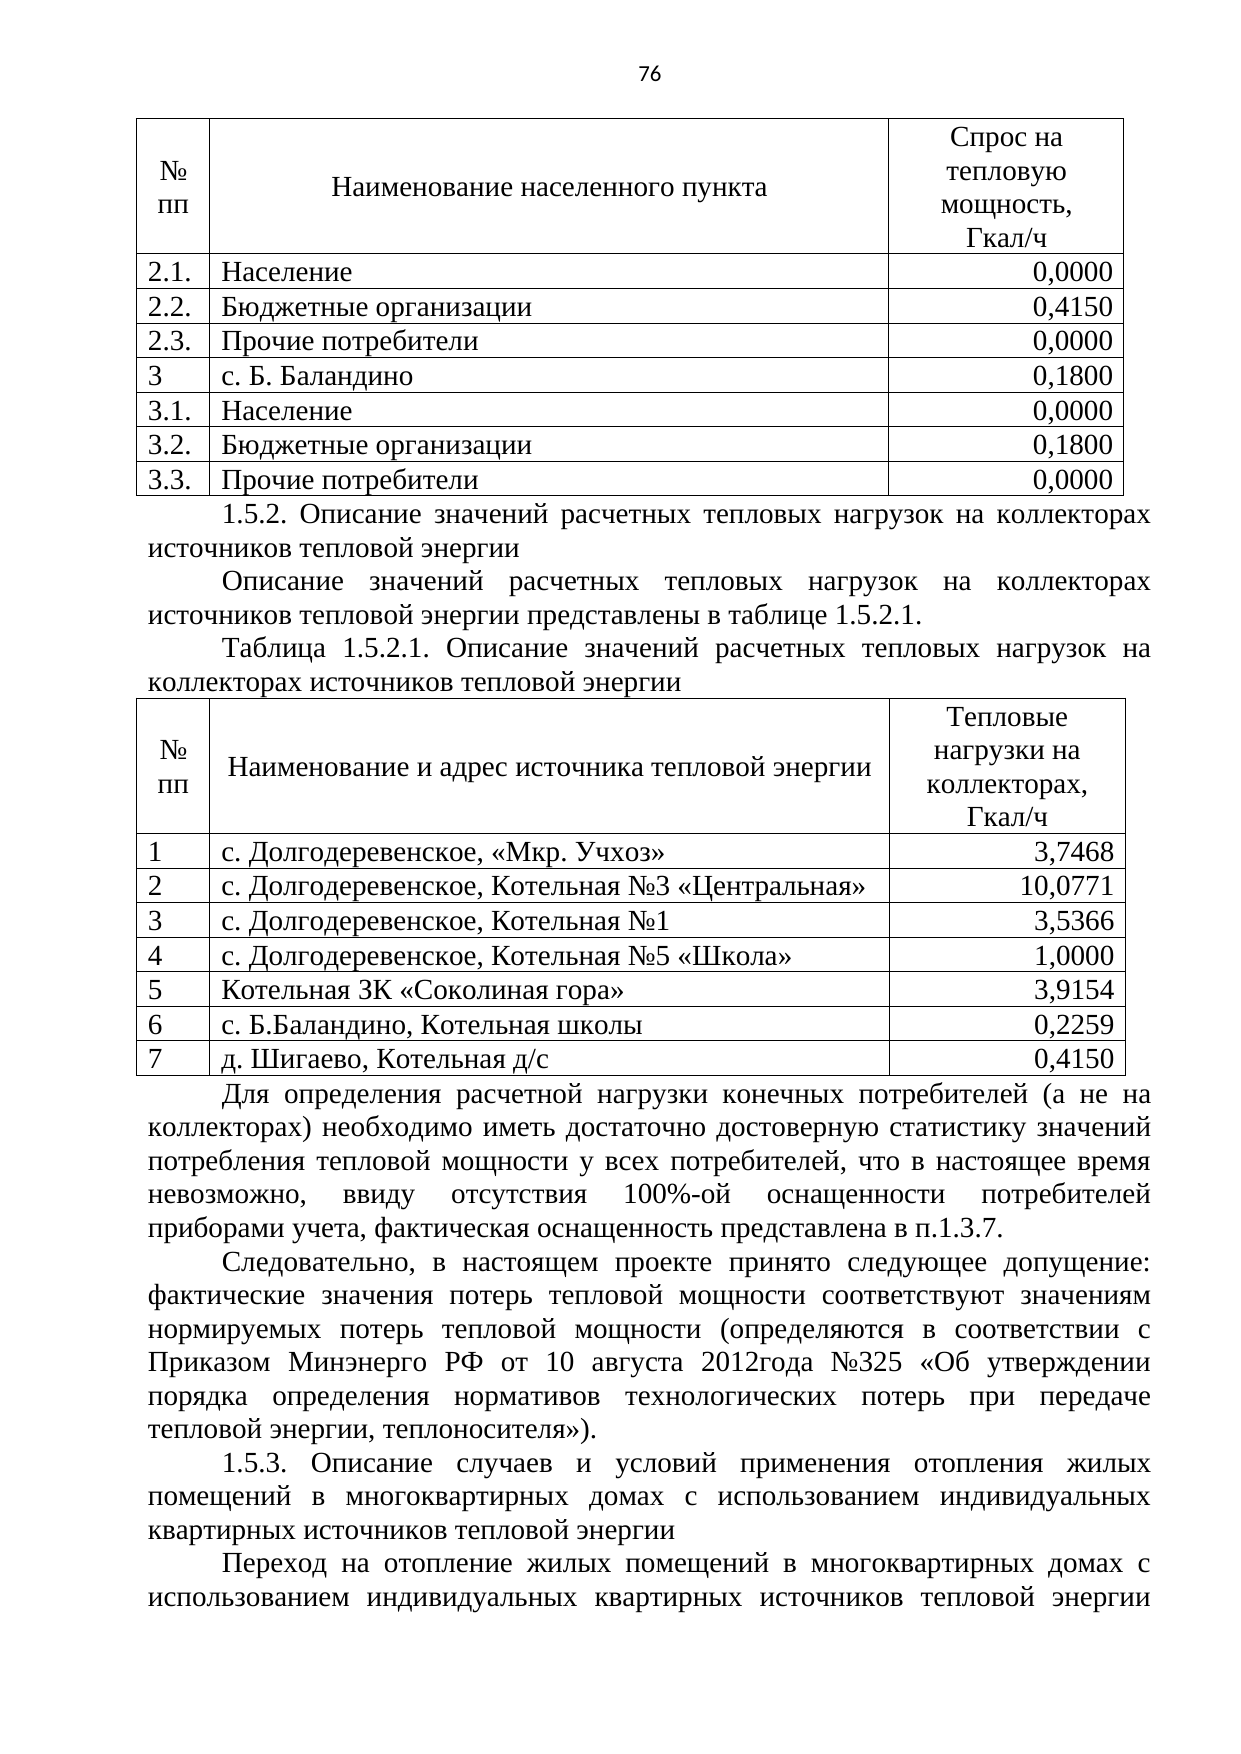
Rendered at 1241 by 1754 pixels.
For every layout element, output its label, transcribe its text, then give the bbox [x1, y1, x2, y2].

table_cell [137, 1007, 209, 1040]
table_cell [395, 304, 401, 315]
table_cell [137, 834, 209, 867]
text Для определения расчетной нагрузки конечных потребителей (а не на коллекторах) необходимо иметь достаточно достоверную статистику значений потребления тепловой мощности у всех потребителей, что в настоящее время невозможно, ввиду отсутствия 100%-ой оснащенности потребителей приборами учета, фактическая оснащенность представлена в п.1.3.7. [148, 1076, 1152, 1244]
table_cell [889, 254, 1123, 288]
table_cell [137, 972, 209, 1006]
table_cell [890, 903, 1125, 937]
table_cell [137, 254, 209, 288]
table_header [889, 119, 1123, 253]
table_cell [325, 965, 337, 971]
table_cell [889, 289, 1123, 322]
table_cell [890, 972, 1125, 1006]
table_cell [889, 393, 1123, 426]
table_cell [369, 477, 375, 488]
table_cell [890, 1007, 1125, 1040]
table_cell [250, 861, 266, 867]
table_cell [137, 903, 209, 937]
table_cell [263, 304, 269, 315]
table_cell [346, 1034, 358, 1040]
text Таблица 1.5.2.1. Описание значений расчетных тепловых нагрузок на коллекторах источников тепловой энергии [148, 631, 1152, 698]
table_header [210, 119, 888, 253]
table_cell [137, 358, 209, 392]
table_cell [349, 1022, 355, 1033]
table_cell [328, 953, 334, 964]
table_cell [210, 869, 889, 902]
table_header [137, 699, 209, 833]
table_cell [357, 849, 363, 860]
text Следовательно, в настоящем проекте принято следующее допущение: фактические значения потерь тепловой мощности соответствуют значениям нормируемых потерь тепловой мощности (определяются в соответствии с Приказом Минэнерго РФ от 10 августа 2012года №325 «Об утверждении порядка определения нормативов технологических потерь при передаче тепловой энергии, теплоносителя»). [148, 1244, 1152, 1445]
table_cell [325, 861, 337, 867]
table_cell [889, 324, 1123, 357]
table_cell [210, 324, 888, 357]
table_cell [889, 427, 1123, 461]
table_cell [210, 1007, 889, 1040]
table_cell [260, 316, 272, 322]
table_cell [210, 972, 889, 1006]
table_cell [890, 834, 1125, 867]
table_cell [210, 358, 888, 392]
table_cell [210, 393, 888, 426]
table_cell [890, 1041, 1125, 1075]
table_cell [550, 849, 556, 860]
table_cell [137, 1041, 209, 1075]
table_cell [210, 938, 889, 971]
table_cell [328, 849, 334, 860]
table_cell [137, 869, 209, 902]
text 1.5.3. Описание случаев и условий применения отопления жилых помещений в многоквартирных домах с использованием индивидуальных квартирных источников тепловой энергии [148, 1445, 1152, 1546]
text Описание значений расчетных тепловых нагрузок на коллекторах источников тепловой энергии представлены в таблице 1.5.2.1. [148, 563, 1152, 631]
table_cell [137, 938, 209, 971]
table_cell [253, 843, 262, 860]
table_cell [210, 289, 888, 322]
text 1.5.2. Описание значений расчетных тепловых нагрузок на коллекторах источников тепловой энергии [148, 496, 1152, 563]
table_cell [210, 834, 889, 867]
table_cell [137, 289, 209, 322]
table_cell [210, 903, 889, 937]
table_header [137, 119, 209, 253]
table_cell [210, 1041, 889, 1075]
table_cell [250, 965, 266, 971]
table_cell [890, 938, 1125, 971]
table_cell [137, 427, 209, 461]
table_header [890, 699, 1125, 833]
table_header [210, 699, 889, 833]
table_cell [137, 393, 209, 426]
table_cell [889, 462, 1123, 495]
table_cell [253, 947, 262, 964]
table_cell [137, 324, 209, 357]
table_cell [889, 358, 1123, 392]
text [148, 1546, 1152, 1613]
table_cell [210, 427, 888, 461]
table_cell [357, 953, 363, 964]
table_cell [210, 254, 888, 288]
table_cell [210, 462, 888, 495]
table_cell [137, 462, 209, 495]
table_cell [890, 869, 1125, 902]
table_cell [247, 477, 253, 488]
